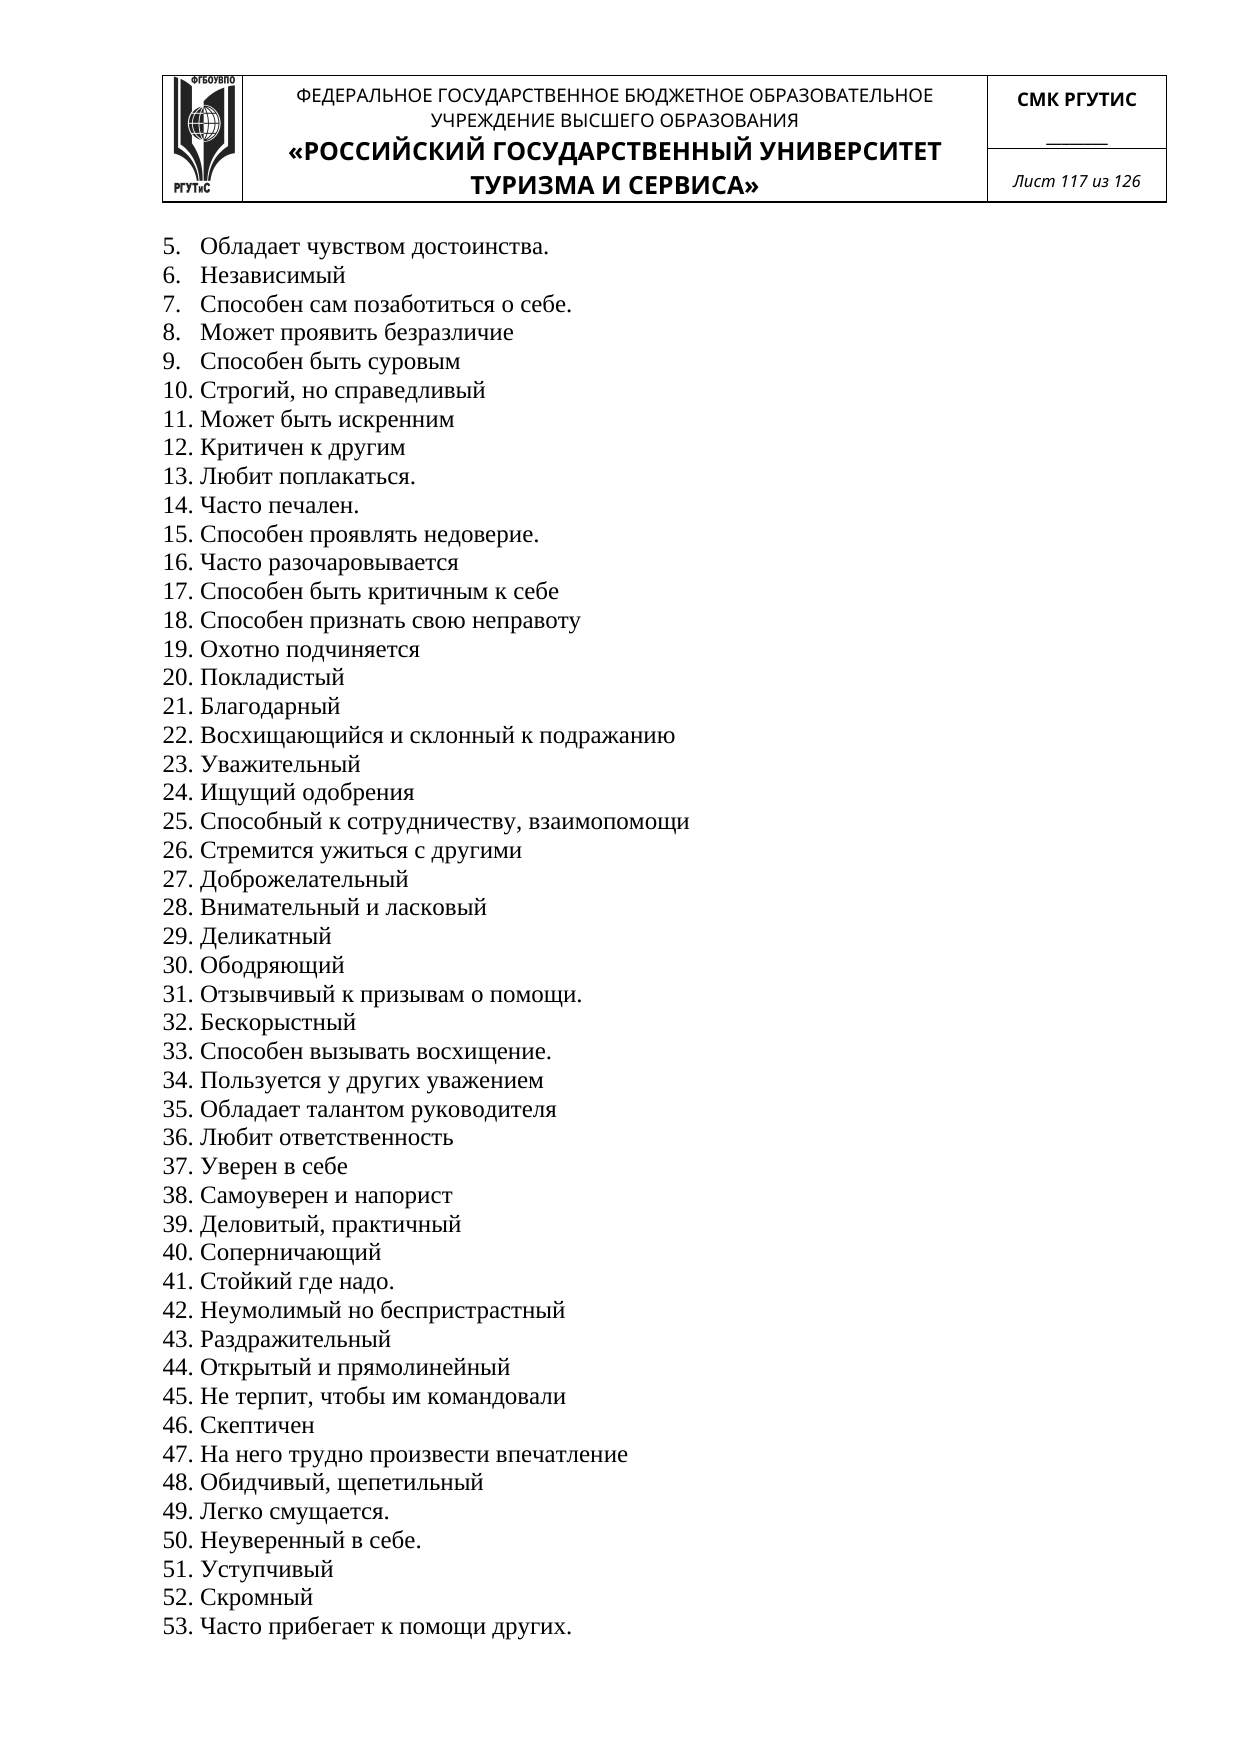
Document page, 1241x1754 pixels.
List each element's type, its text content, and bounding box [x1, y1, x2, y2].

list Ободряющий [162, 950, 1152, 979]
list Соперничающий [162, 1237, 1152, 1266]
list Восхищающийся и склонный к подражанию [162, 720, 1152, 749]
list Любит ответственность [162, 1122, 1152, 1151]
list Стойкий где надо. [162, 1266, 1152, 1295]
list Охотно подчиняется [162, 634, 1152, 662]
list Строгий, но справедливый [162, 375, 1152, 404]
list Уверен в себе [162, 1151, 1152, 1180]
list Независимый [162, 260, 1152, 289]
list Ищущий одобрения [162, 777, 1152, 806]
list Может быть искренним [162, 404, 1152, 432]
list Способен быть суровым [162, 346, 1152, 375]
list Критичен к другим [162, 432, 1152, 461]
list Открытый и прямолинейный [162, 1352, 1152, 1381]
list Способный к сотрудничеству, взаимопомощи [162, 806, 1152, 835]
list Способен сам позаботиться о себе. [162, 289, 1152, 317]
list Обидчивый, щепетильный [162, 1467, 1152, 1496]
list Любит поплакаться. [162, 461, 1152, 490]
list Уступчивый [162, 1554, 1152, 1582]
list Обладает чувством достоинства. [162, 231, 1152, 260]
list Часто разочаровывается [162, 547, 1152, 576]
list Пользуется у других уважением [162, 1065, 1152, 1094]
list Деловитый, практичный [162, 1209, 1152, 1237]
list Благодарный [162, 691, 1152, 720]
list Покладистый [162, 662, 1152, 691]
list Отзывчивый к призывам о помощи. [162, 979, 1152, 1007]
list Легко смущается. [162, 1496, 1152, 1525]
list Способен признать свою неправоту [162, 605, 1152, 634]
list Скептичен [162, 1410, 1152, 1439]
list Обладает талантом руководителя [162, 1094, 1152, 1122]
list Способен быть критичным к себе [162, 576, 1152, 605]
list Стремится ужиться с другими [162, 835, 1152, 864]
list Часто прибегает к помощи других. [162, 1611, 1152, 1640]
list Уважительный [162, 749, 1152, 777]
list Раздражительный [162, 1324, 1152, 1352]
list Скромный [162, 1582, 1152, 1611]
list Часто печален. [162, 490, 1152, 519]
list Самоуверен и напорист [162, 1180, 1152, 1209]
list Неуверенный в себе. [162, 1525, 1152, 1554]
list Не терпит, чтобы им командовали [162, 1381, 1152, 1410]
list Способен проявлять недоверие. [162, 519, 1152, 547]
list Может проявить безразличие [162, 317, 1152, 346]
list Бескорыстный [162, 1007, 1152, 1036]
list Доброжелательный [162, 864, 1152, 892]
list Деликатный [162, 921, 1152, 950]
picture [173, 76, 235, 193]
list Неумолимый но беспристрастный [162, 1295, 1152, 1324]
list Способен вызывать восхищение. [162, 1036, 1152, 1065]
list Внимательный и ласковый [162, 892, 1152, 921]
list На него трудно произвести впечатление [162, 1439, 1152, 1467]
